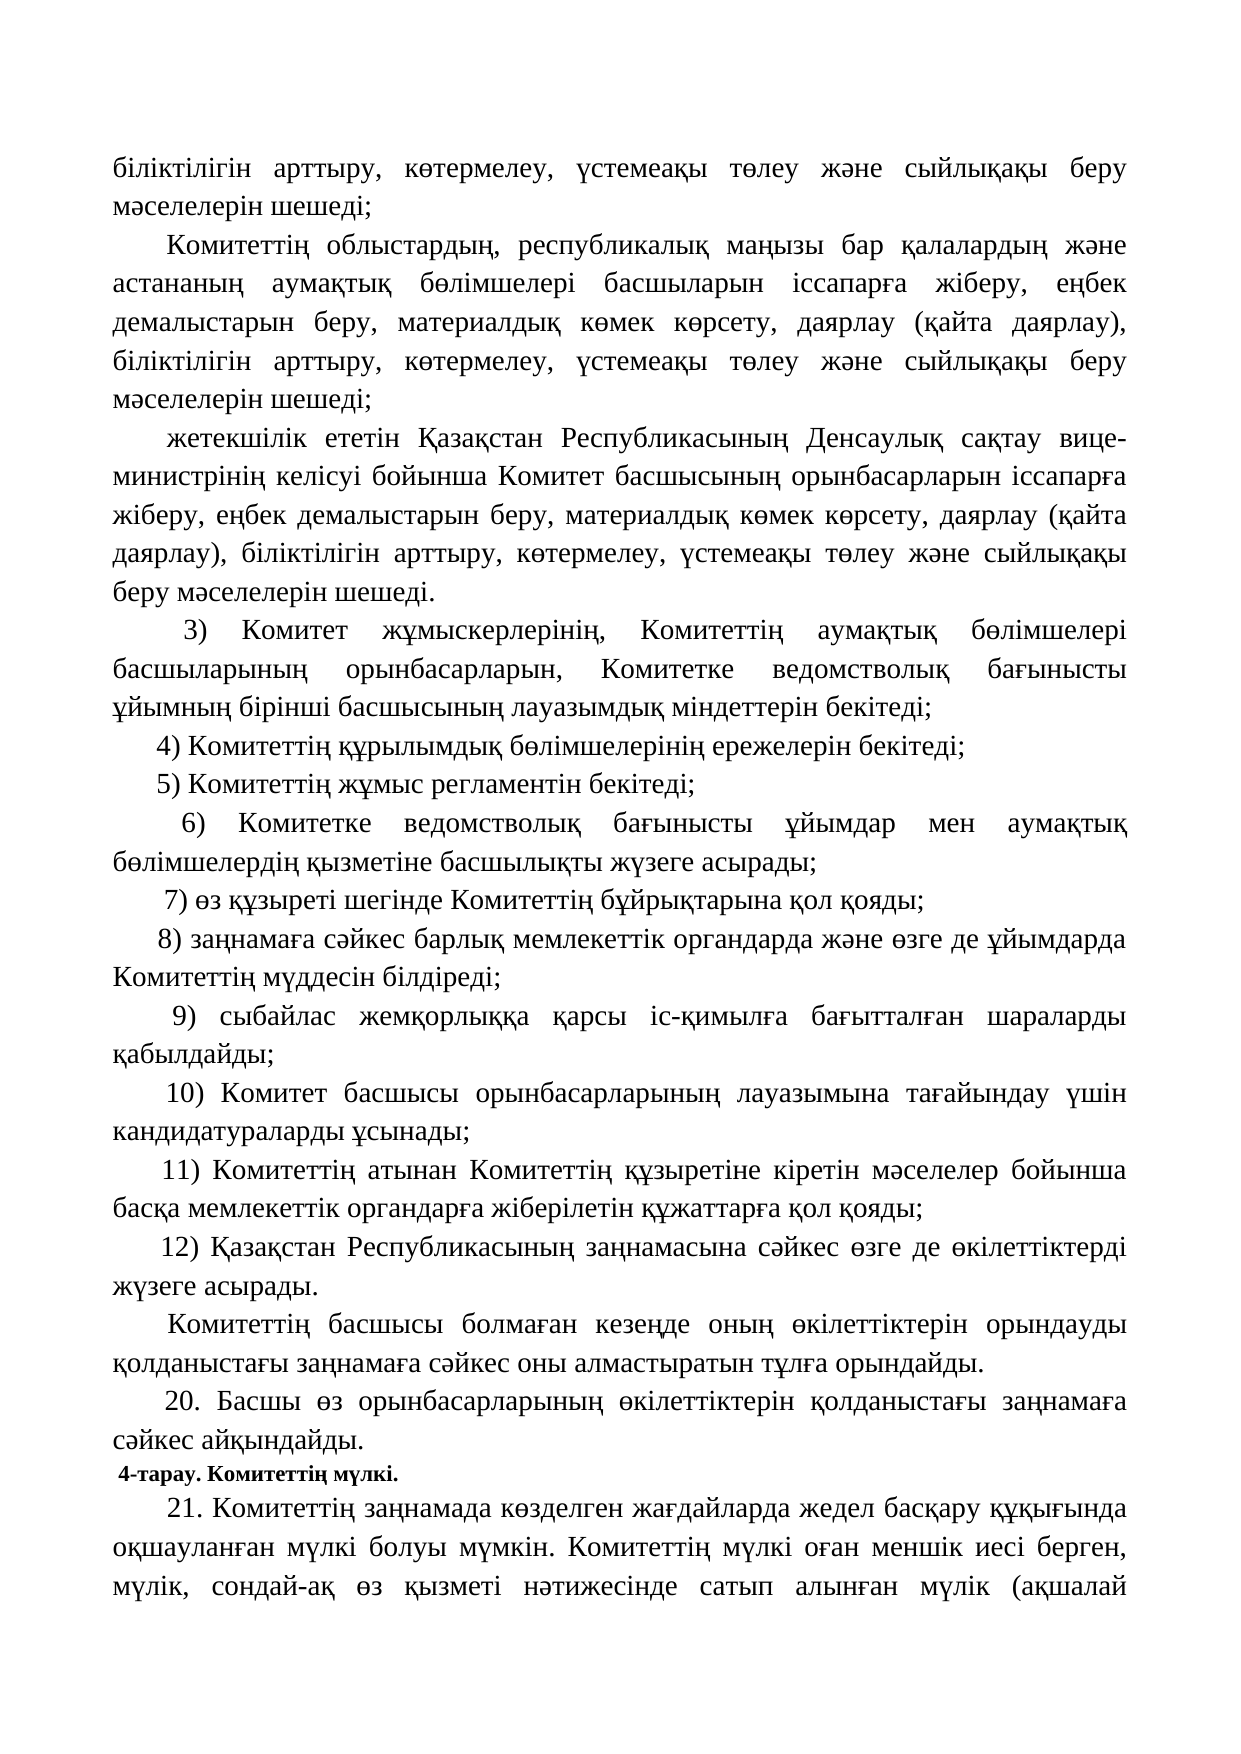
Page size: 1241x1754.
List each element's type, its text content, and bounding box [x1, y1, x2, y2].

text 3) Комитет жұмыскерлерінің, Комитеттің аумақтық бөлімшелері басшыларының орынбасарларын, Комитетке ведомстволық бағынысты ұйымның бірінші басшысының лауазымдық міндеттерін бекітеді; [112, 612, 1128, 723]
text 4) Комитеттің құрылымдық бөлімшелерінің ережелерін бекітеді; [112, 728, 1128, 762]
text 4-тарау. Комитеттің мүлкі. [112, 1460, 1128, 1487]
text 6) Комитетке ведомстволық бағынысты ұйымдар мен аумақтық бөлімшелердің қызметіне басшылықты жүзеге асырады; [112, 805, 1128, 877]
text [112, 1491, 1128, 1601]
text 7) өз құзыреті шегінде Комитеттің бұйрықтарына қол қояды; [112, 882, 1128, 916]
text 12) Қазақстан Республикасының заңнамасына сәйкес өзге де өкілеттіктерді жүзеге асырады. [112, 1229, 1128, 1301]
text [112, 150, 1128, 222]
text 10) Комитет басшысы орынбасарларының лауазымына тағайындау үшін кандидатураларды ұсынады; [112, 1075, 1128, 1147]
text жетекшілік ететін Қазақстан Республикасының Денсаулық сақтау вице-министрінің келісуі бойынша Комитет басшысының орынбасарларын іссапарға жіберу, еңбек демалыстарын беру, материалдық көмек көрсету, даярлау (қайта даярлау), біліктілігін арттыру, көтермелеу, үстемеақы төлеу және сыйлықақы беру мәселелерін шешеді. [112, 420, 1128, 607]
text 8) заңнамаға сәйкес барлық мемлекеттік органдарда және өзге де ұйымдарда Комитеттің мүддесін білдіреді; [112, 921, 1128, 993]
text 20. Басшы өз орынбасарларының өкілеттіктерін қолданыстағы заңнамаға сәйкес айқындайды. [112, 1383, 1128, 1455]
text 9) сыбайлас жемқорлыққа қарсы іс-қимылға бағытталған шараларды қабылдайды; [112, 998, 1128, 1070]
text Комитеттің облыстардың, республикалық маңызы бар қалалардың және астананың аумақтық бөлімшелері басшыларын іссапарға жіберу, еңбек демалыстарын беру, материалдық көмек көрсету, даярлау (қайта даярлау), біліктілігін арттыру, көтермелеу, үстемеақы төлеу және сыйлықақы беру мәселелерін шешеді; [112, 227, 1128, 415]
text Комитеттің басшысы болмаған кезеңде оның өкілеттіктерін орындауды қолданыстағы заңнамаға сәйкес оны алмастыратын тұлға орындайды. [112, 1306, 1128, 1378]
text 11) Комитеттің атынан Комитеттің құзыретіне кіретін мәселелер бойынша басқа мемлекеттік органдарға жіберілетін құжаттарға қол қояды; [112, 1152, 1128, 1224]
text 5) Комитеттің жұмыс регламентін бекітеді; [112, 767, 1128, 800]
